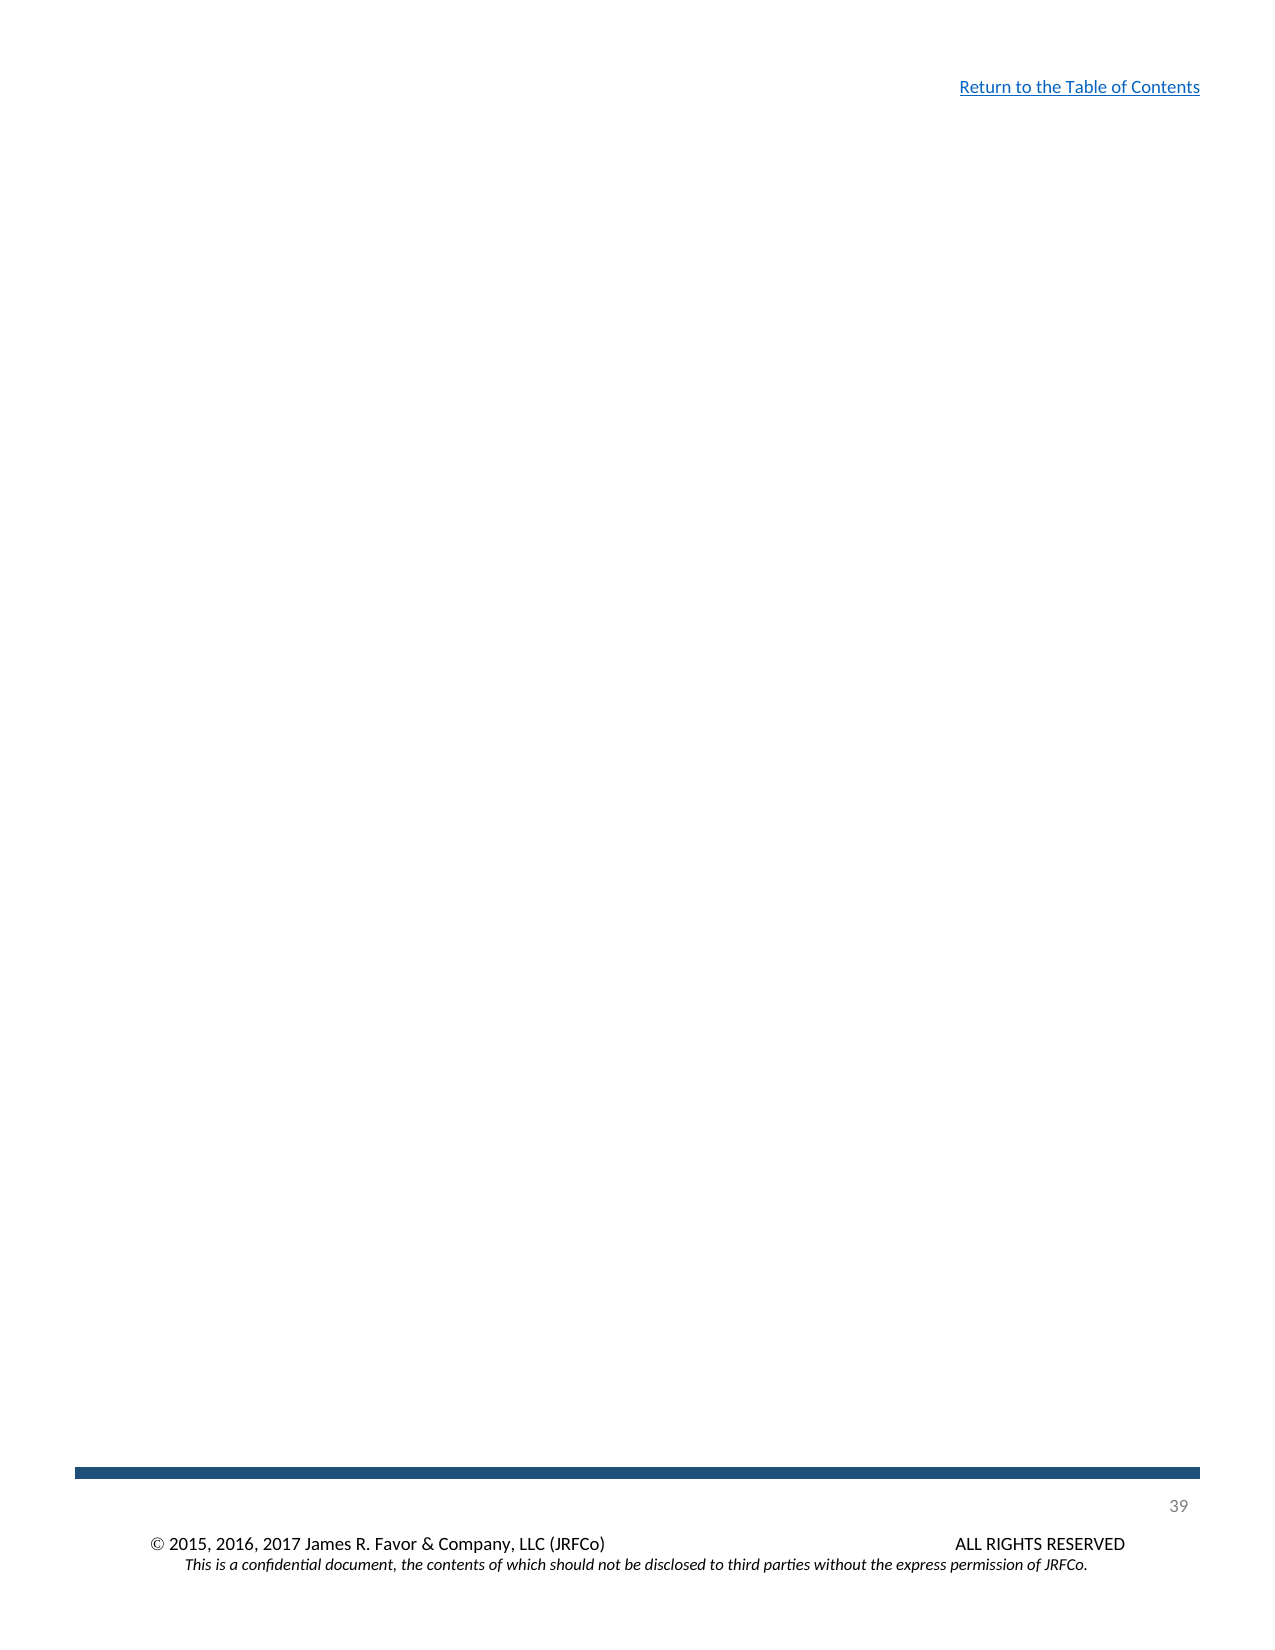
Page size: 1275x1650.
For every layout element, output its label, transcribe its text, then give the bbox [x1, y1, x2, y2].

text Return to the Table of Contents [161, 75, 1200, 98]
